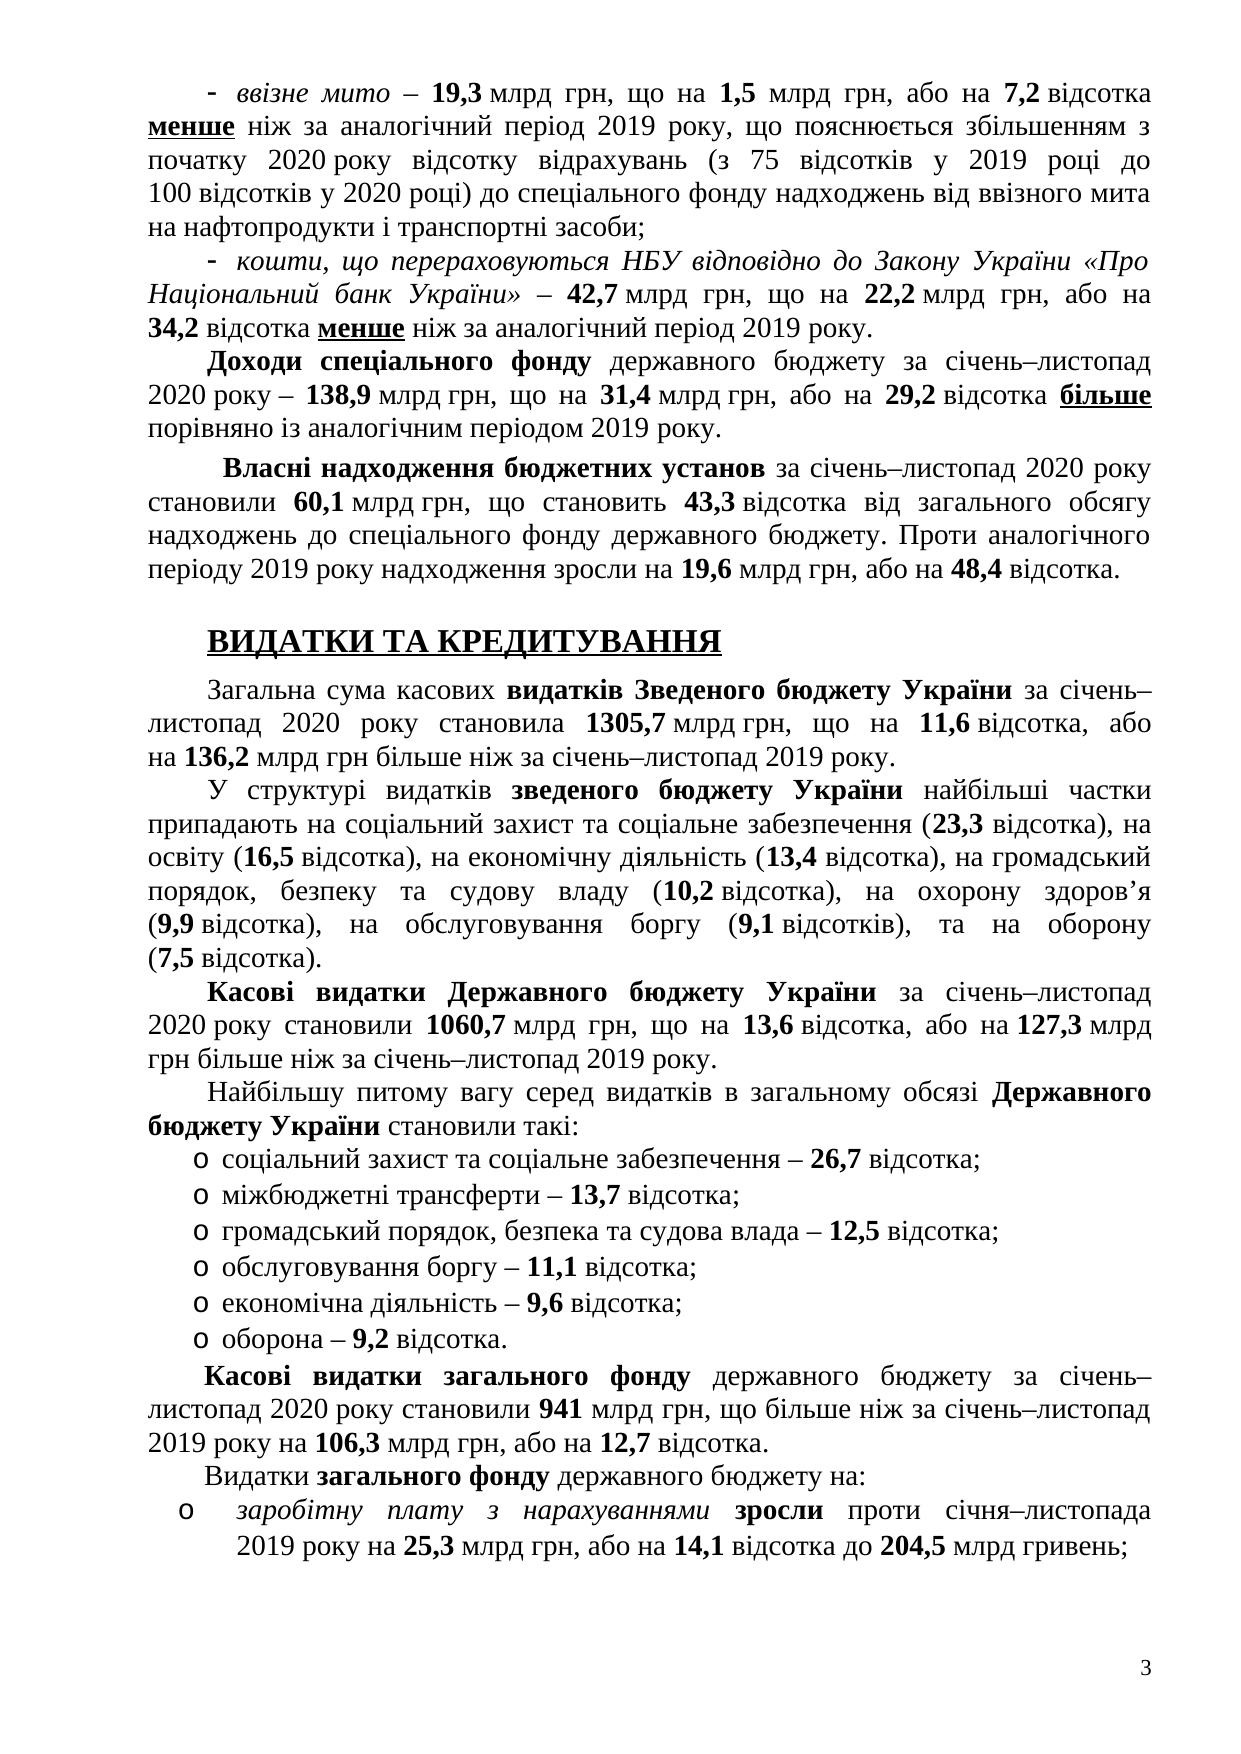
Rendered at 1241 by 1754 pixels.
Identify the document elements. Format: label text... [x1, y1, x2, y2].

list громадський порядок, безпека та судова влада – 12,5 відсотка; [192, 1213, 1152, 1249]
list ввізне мито – 19,3 млрд грн, що на 1,5 млрд грн, або на 7,2 відсотка менше ніж за аналогічний період 2019 року, що пояснюється збільшенням з початку 2020 року відсотку відрахувань (з 75 відсотків у 2019 році до 100 відсотків у 2020 році) до спеціального фонду надходжень від ввізного мита на нафтопродукти і транспортні засоби; [148, 75, 1152, 243]
text Доходи спеціального фонду державного бюджету за січень–листопад 2020 року – 138,9 млрд грн, що на 31,4 млрд грн, або на 29,2 відсотка більше порівняно із аналогічним періодом 2019 року. [148, 343, 1152, 444]
list оборона – 9,2 відсотка. [192, 1322, 1152, 1358]
text Касові видатки загального фонду державного бюджету за січень–листопад 2020 року становили 941 млрд грн, що більше ніж за січень–листопад 2019 року на 106,3 млрд грн, або на 12,7 відсотка. [148, 1358, 1152, 1458]
text Найбільшу питому вагу серед видатків в загальному обсязі Державного бюджету України становили такі: [148, 1074, 1152, 1141]
text Касові видатки Державного бюджету України за січень–листопад 2020 року становили 1060,7 млрд грн, що на 13,6 відсотка, або на 127,3 млрд грн більше ніж за січень–листопад 2019 року. [148, 974, 1152, 1074]
list заробітну плату з нарахуваннями зросли проти січня–листопада 2019 року на 25,3 млрд грн, або на 14,1 відсотка до 204,5 млрд гривень; [177, 1492, 1152, 1561]
text ВИДАТКИ ТА КРЕДИТУВАННЯ [148, 621, 1152, 659]
text Загальна сума касових видатків Зведеного бюджету України за січень–листопад 2020 року становила 1305,7 млрд грн, що на 11,6 відсотка, або на 136,2 млрд грн більше ніж за січень–листопад 2019 року. [148, 672, 1152, 772]
list міжбюджетні трансферти – 13,7 відсотка; [192, 1177, 1152, 1213]
text Власні надходження бюджетних установ за січень–листопад 2020 року становили 60,1 млрд грн, що становить 43,3 відсотка від загального обсягу надходжень до спеціального фонду державного бюджету. Проти аналогічного періоду 2019 року надходження зросли на 19,6 млрд грн, або на 48,4 відсотка. [148, 450, 1152, 584]
list кошти, що перераховуються НБУ відповідно до Закону України «Про Національний банк України» – 42,7 млрд грн, що на 22,2 млрд грн, або на 34,2 відсотка менше ніж за аналогічний період 2019 року. [148, 243, 1152, 343]
list соціальний захист та соціальне забезпечення – 26,7 відсотка; [192, 1141, 1152, 1177]
list обслуговування боргу – 11,1 відсотка; [192, 1249, 1152, 1286]
list економічна діяльність – 9,6 відсотка; [192, 1286, 1152, 1322]
text У структурі видатків зведеного бюджету України найбільші частки припадають на соціальний захист та соціальне забезпечення (23,3 відсотка), на освіту (16,5 відсотка), на економічну діяльність (13,4 відсотка), на громадський порядок, безпеку та судову владу (10,2 відсотка), на охорону здоров’я (9,9 відсотка), на обслуговування боргу (9,1 відсотків), та на оборону (7,5 відсотка). [148, 772, 1152, 974]
text Видатки загального фонду державного бюджету на: [148, 1458, 1152, 1492]
